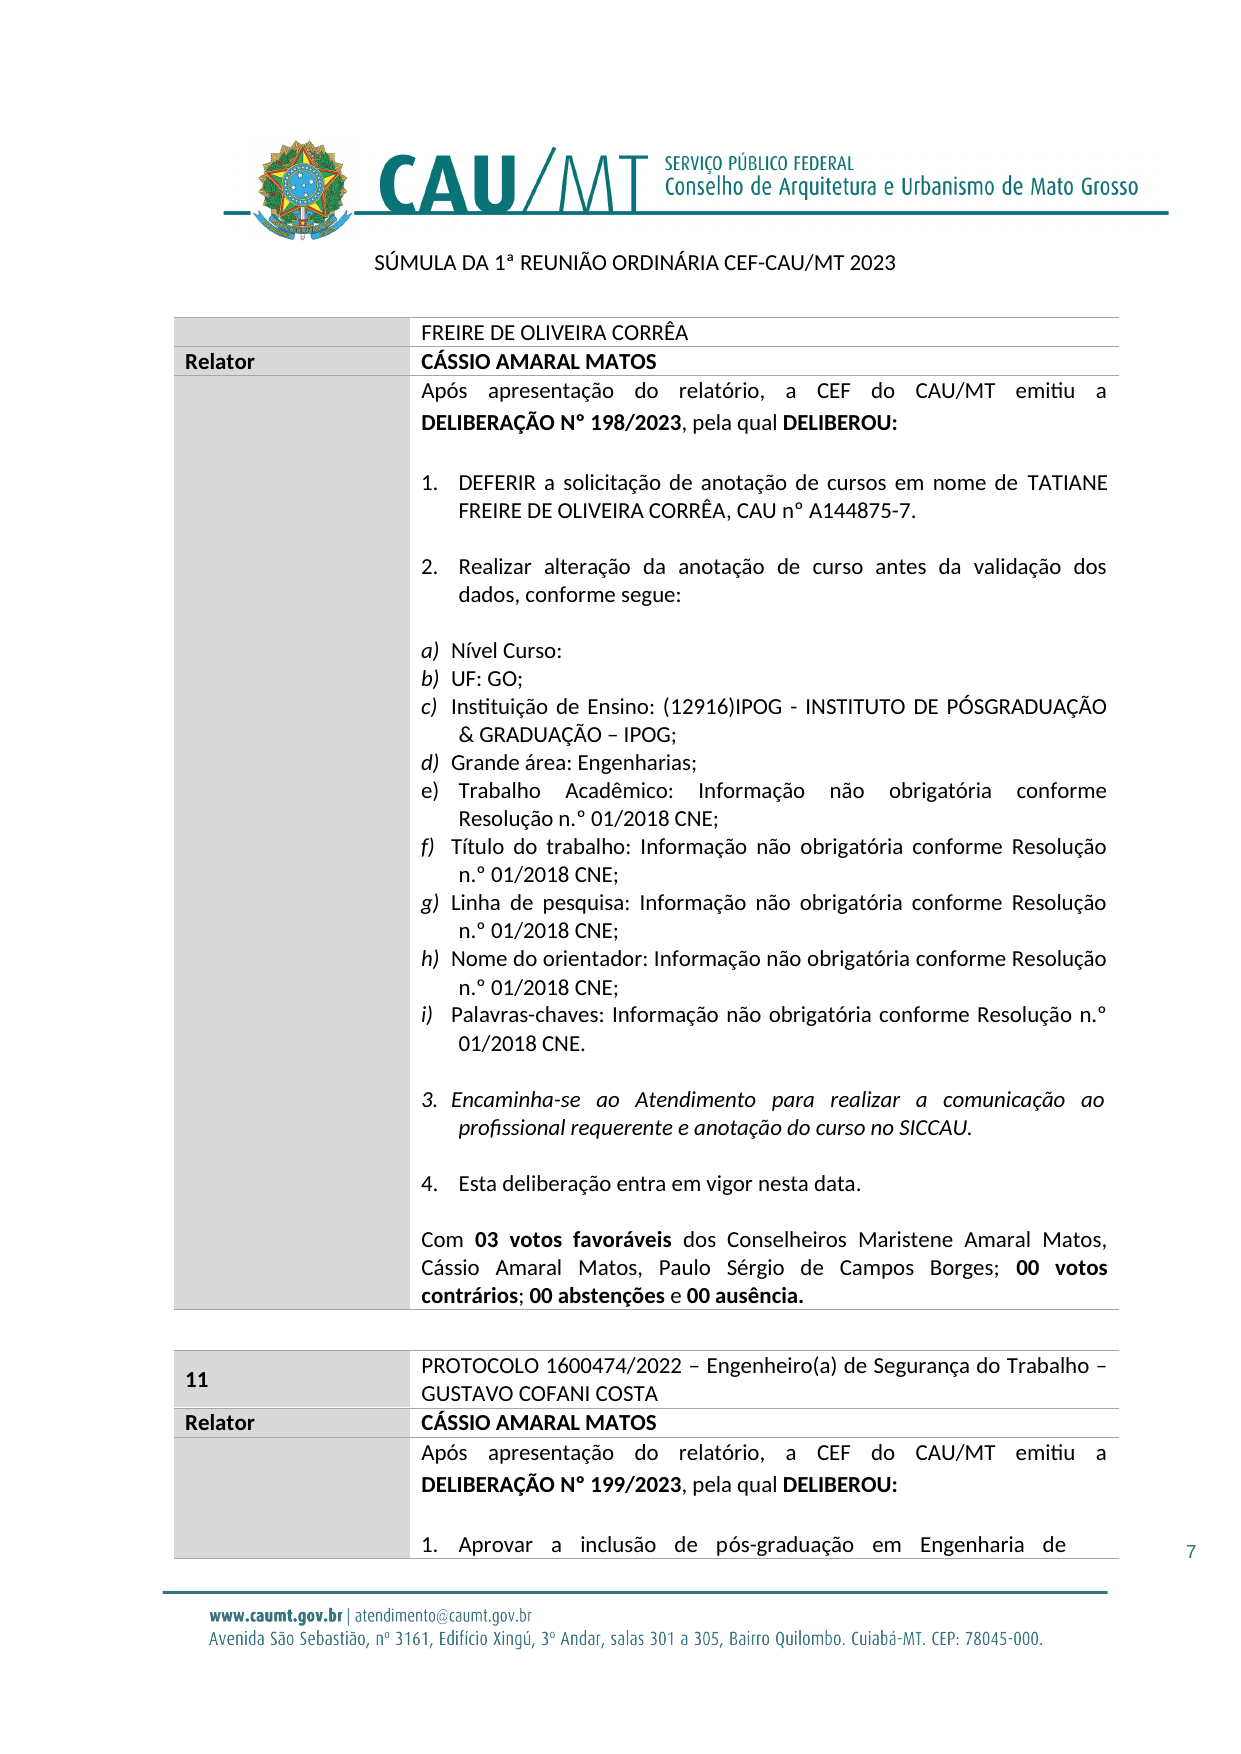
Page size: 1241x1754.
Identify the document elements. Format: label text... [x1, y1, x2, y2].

table_header PROTOCOLO 1522375/2022 – ANOTAÇÃO DE CURSOS – TATIANE FREIRE DE OLIVEIRA CORRÊA [410, 318, 1119, 346]
table_cell [174, 376, 410, 1309]
picture [162, 1573, 1108, 1665]
table_header PROTOCOLO 1600474/2022 – Engenheiro(a) de Segurança do Trabalho – GUSTAVO COFANI COSTA [410, 1351, 1119, 1407]
table_cell Relator [174, 347, 410, 375]
table_cell CÁSSIO AMARAL MATOS [410, 1409, 1119, 1437]
table_cell [174, 1438, 410, 1558]
table_cell Após apresentação do relatório, a CEF do CAU/MT emitiu a DELIBERAÇÃO Nº 198/2023, pela qual DELIBEROU: DEFERIR a solicitação de anotação de cursos em nome de TATIANE FREIRE DE OLIVEIRA CORRÊA, CAU nº A144875-7. Realizar alteração da anotação de curso antes da validação dos dados, conforme segue: Nível Curso: UF: GO; Instituição de Ensino: (12916)IPOG - INSTITUTO DE PÓSGRADUAÇÃO & GRADUAÇÃO – IPOG; Grande área: Engenharias; Trabalho Acadêmico: Informação não obrigatória conforme Resolução n.º 01/2018 CNE; Título do trabalho: Informação não obrigatória conforme Resolução n.º 01/2018 CNE; Linha de pesquisa: Informação não obrigatória conforme Resolução n.º 01/2018 CNE; Nome do orientador: Informação não obrigatória conforme Resolução n.º 01/2018 CNE; Palavras-chaves: Informação não obrigatória conforme Resolução n.º 01/2018 CNE. Encaminha-se ao Atendimento para realizar a comunicação ao profissional requerente e anotação do curso no SICCAU. Esta deliberação entra em vigor nesta data. Com 03 votos favoráveis dos Conselheiros Maristene Amaral Matos, Cássio Amaral Matos, Paulo Sérgio de Campos Borges; 00 votos contrários; 00 abstenções e 00 ausência. [410, 376, 1119, 1309]
table_cell CÁSSIO AMARAL MATOS [410, 347, 1119, 375]
picture [223, 138, 1169, 242]
table_header 11 [174, 1351, 410, 1407]
table_header 10 [174, 318, 410, 346]
table_cell Relator [174, 1409, 410, 1437]
